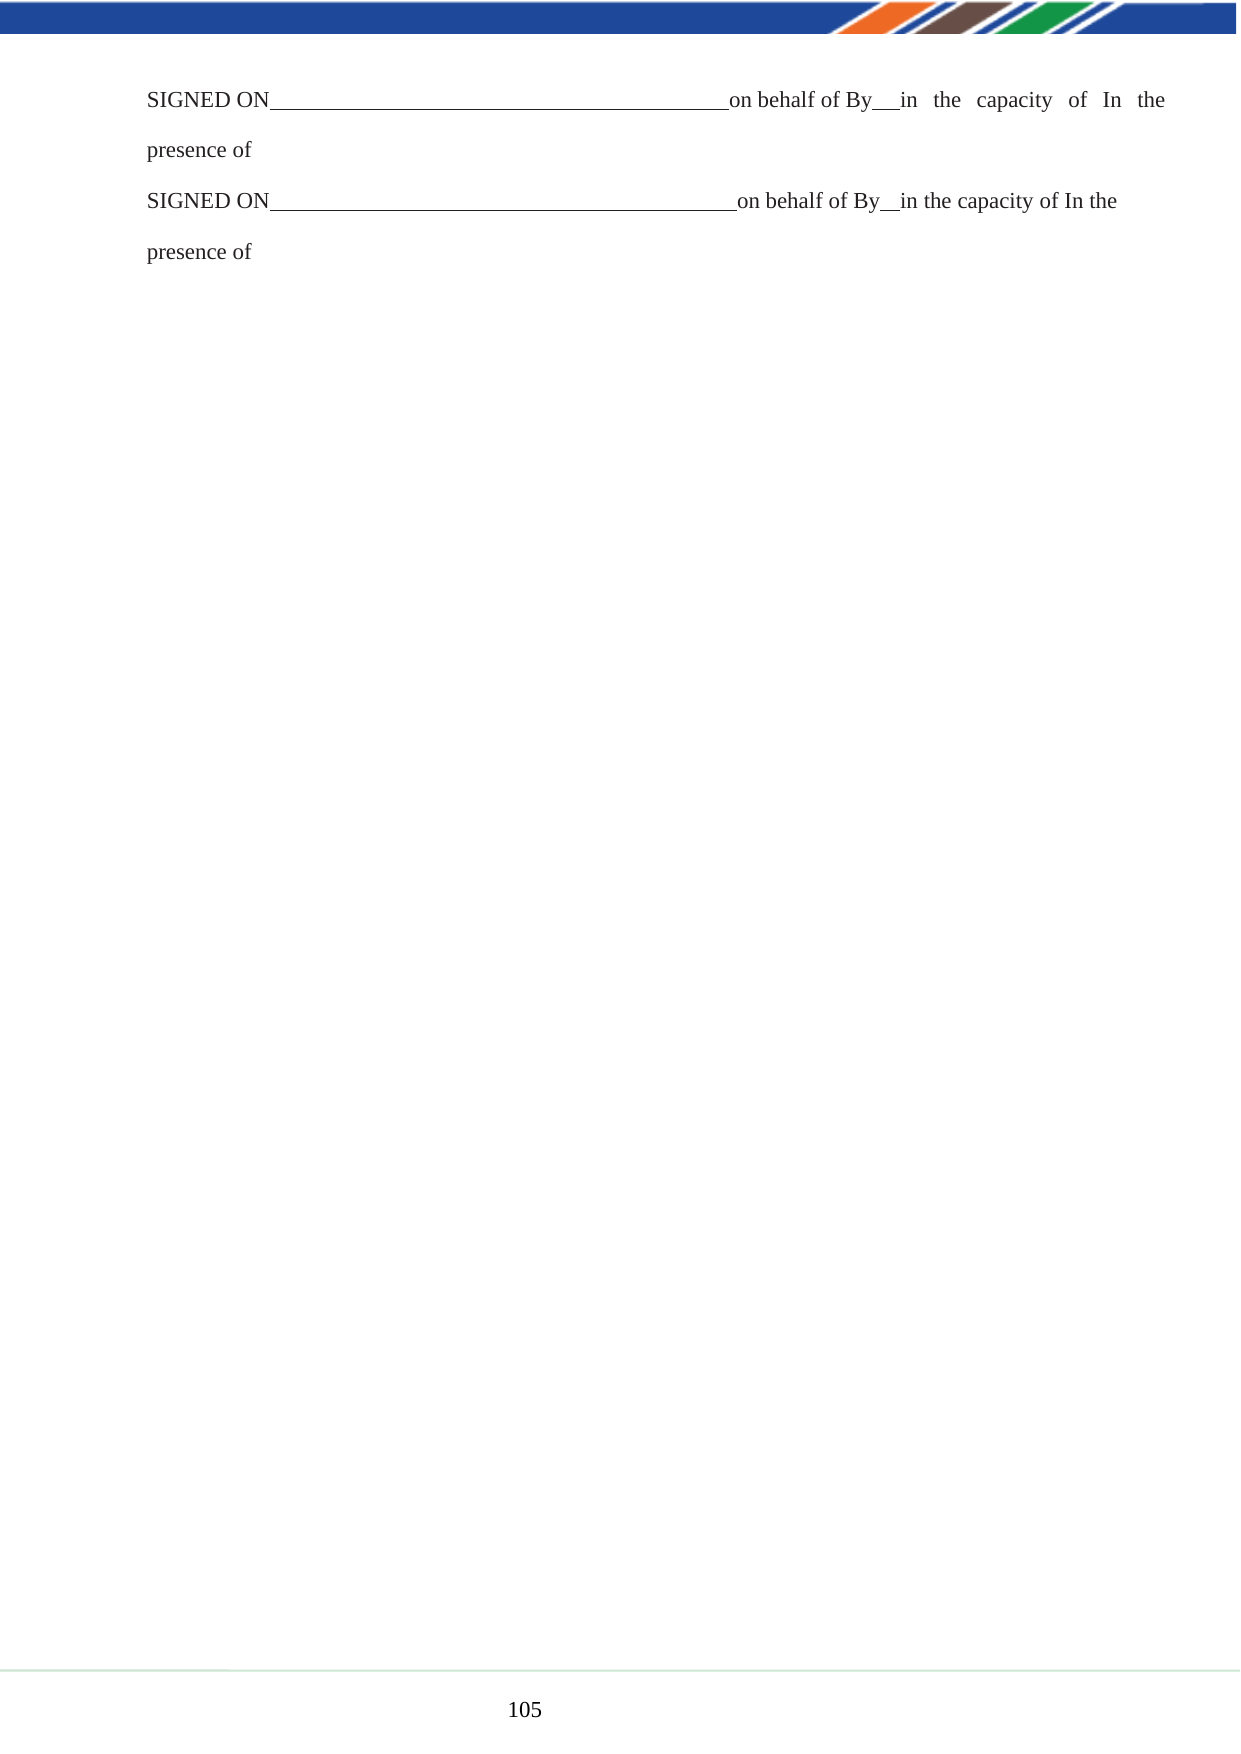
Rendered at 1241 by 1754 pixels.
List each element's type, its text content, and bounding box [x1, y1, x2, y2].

text SIGNED ON on behalf of By in the capacity of In the presence of [147, 86, 1165, 163]
picture [0, 1, 1238, 34]
text SIGNED ON on behalf of By in the capacity of In the presence of [147, 187, 1165, 264]
